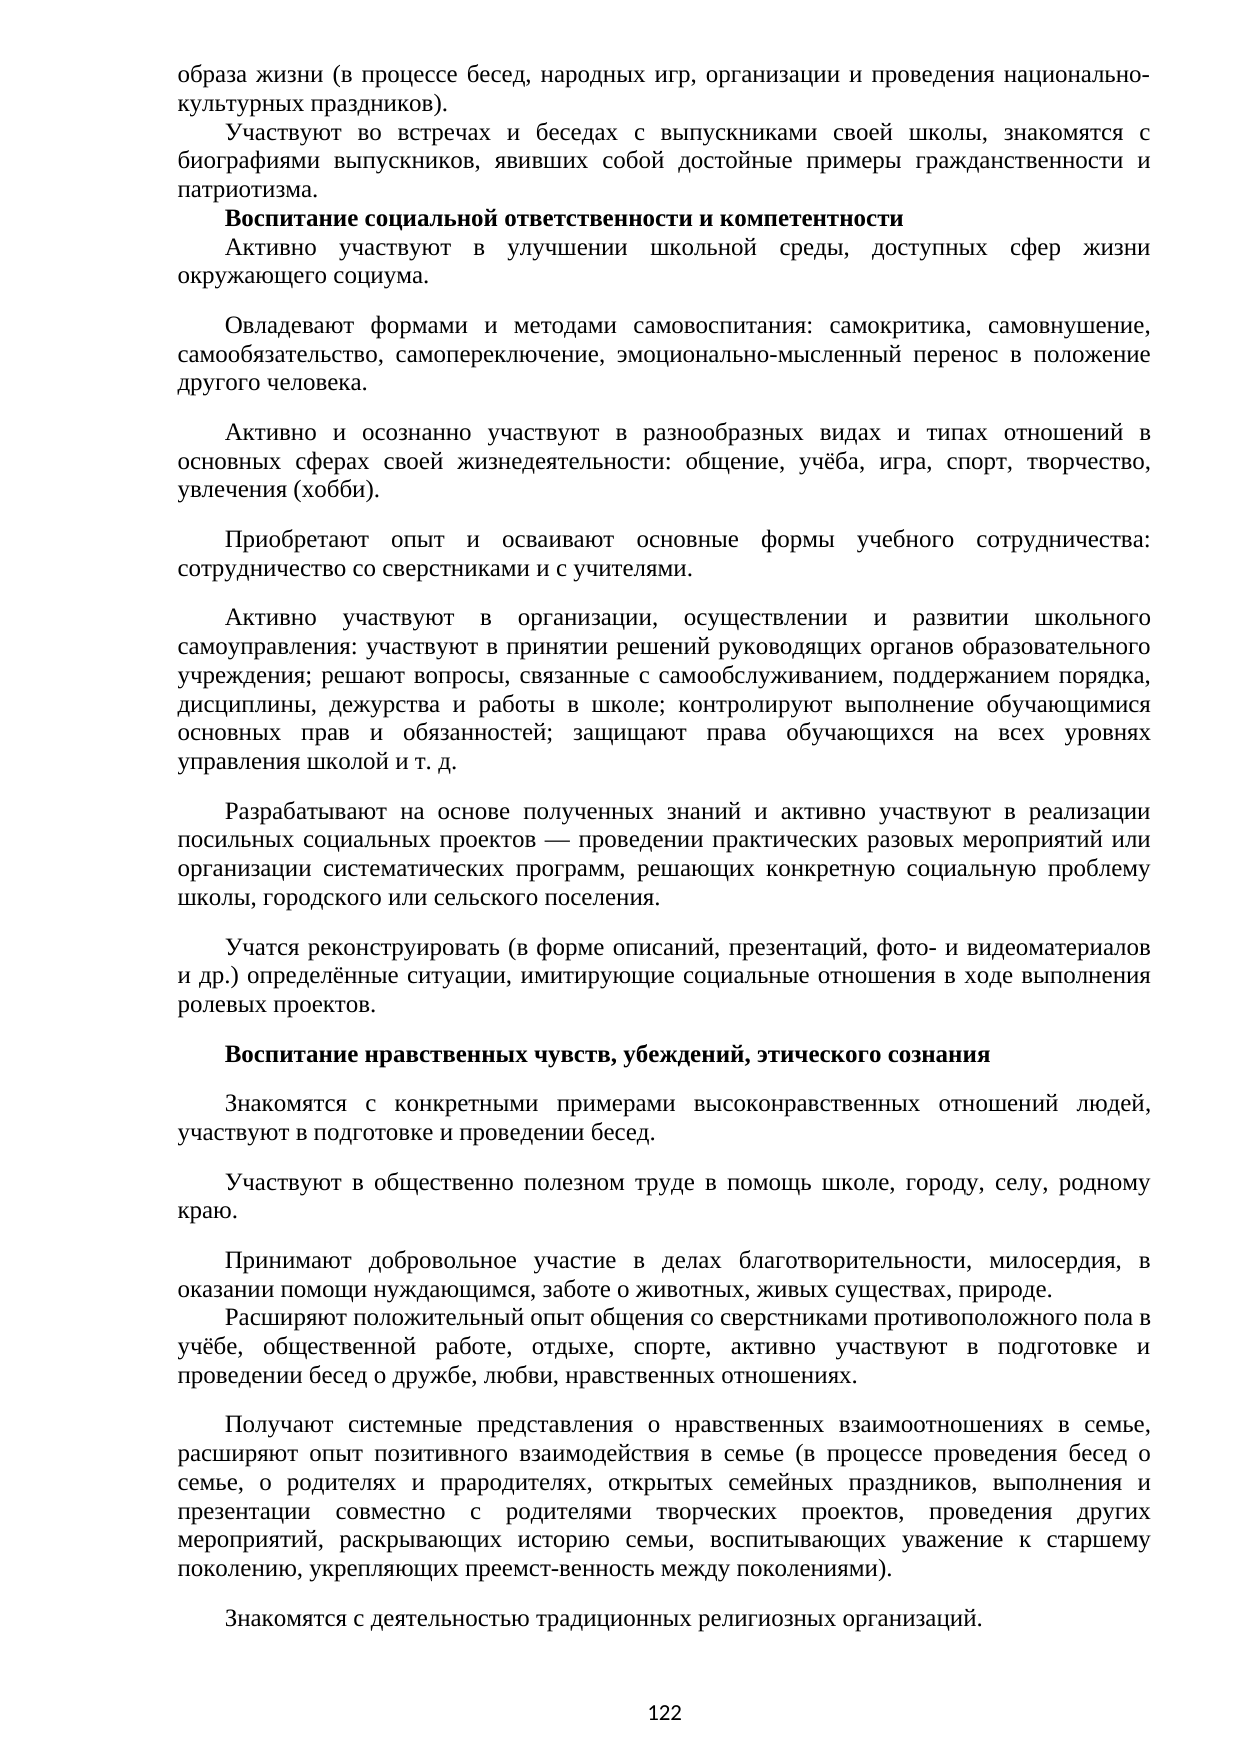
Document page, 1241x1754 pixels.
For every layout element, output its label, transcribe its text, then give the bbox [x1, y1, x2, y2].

text Участвуют во встречах и беседах с выпускниками своей школы, знакомятся с биографиями выпускников, явивших собой достойные примеры гражданственности и патриотизма. [177, 117, 1152, 203]
text Активно участвуют в организации, осуществлении и развитии школьного самоуправления: участвуют в принятии решений руководящих органов образовательного учреждения; решают вопросы, связанные с самообслуживанием, поддержанием порядка, дисциплины, дежурства и работы в школе; контролируют выполнение обучающимися основных прав и обязанностей; защищают права обучающихся на всех уровнях управления школой и т. д. [177, 602, 1152, 775]
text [177, 59, 1152, 117]
text Получают системные представления о нравственных взаимоотношениях в семье, расширяют опыт позитивного взаимодействия в семье (в процессе проведения бесед о семье, о родителях и прародителях, открытых семейных праздников, выполнения и презентации совместно с родителями творческих проектов, проведения других мероприятий, раскрывающих историю семьи, воспитывающих уважение к старшему поколению, укрепляющих преемст-венность между поколениями). [177, 1409, 1152, 1582]
text Воспитание социальной ответственности и компетентности [177, 203, 1152, 232]
text Принимают добровольное участие в делах благотворительности, милосердия, в оказании помощи нуждающимся, заботе о животных, живых существах, природе. [177, 1245, 1152, 1302]
text Расширяют положительный опыт общения со сверстниками противоположного пола в учёбе, общественной работе, отдыхе, спорте, активно участвуют в подготовке и проведении бесед о дружбе, любви, нравственных отношениях. [177, 1302, 1152, 1389]
text Разрабатывают на основе полученных знаний и активно участвуют в реализации посильных социальных проектов — проведении практических разовых мероприятий или организации систематических программ, решающих конкретную социальную проблему школы, городского или сельского поселения. [177, 796, 1152, 911]
text Участвуют в общественно полезном труде в помощь школе, городу, селу, родному краю. [177, 1167, 1152, 1224]
text Овладевают формами и методами самовоспитания: самокритика, самовнушение, самообязательство, самопереключение, эмоционально-мысленный перенос в положение другого человека. [177, 310, 1152, 396]
text Знакомятся с деятельностью традиционных религиозных организаций. [177, 1603, 1152, 1632]
text Учатся реконструировать (в форме описаний, презентаций, фото- и видеоматериалов и др.) определённые ситуации, имитирующие социальные отношения в ходе выполнения ролевых проектов. [177, 932, 1152, 1018]
text Приобретают опыт и осваивают основные формы учебного сотрудничества: сотрудничество со сверстниками и с учителями. [177, 524, 1152, 582]
text Активно участвуют в улучшении школьной среды, доступных сфер жизни окружающего социума. [177, 232, 1152, 289]
text Знакомятся с конкретными примерами высоконравственных отношений людей, участвуют в подготовке и проведении бесед. [177, 1088, 1152, 1146]
text Активно и осознанно участвуют в разнообразных видах и типах отношений в основных сферах своей жизнедеятельности: общение, учёба, игра, спорт, творчество, увлечения (хобби). [177, 417, 1152, 503]
text Воспитание нравственных чувств, убеждений, этического сознания [177, 1039, 1152, 1067]
